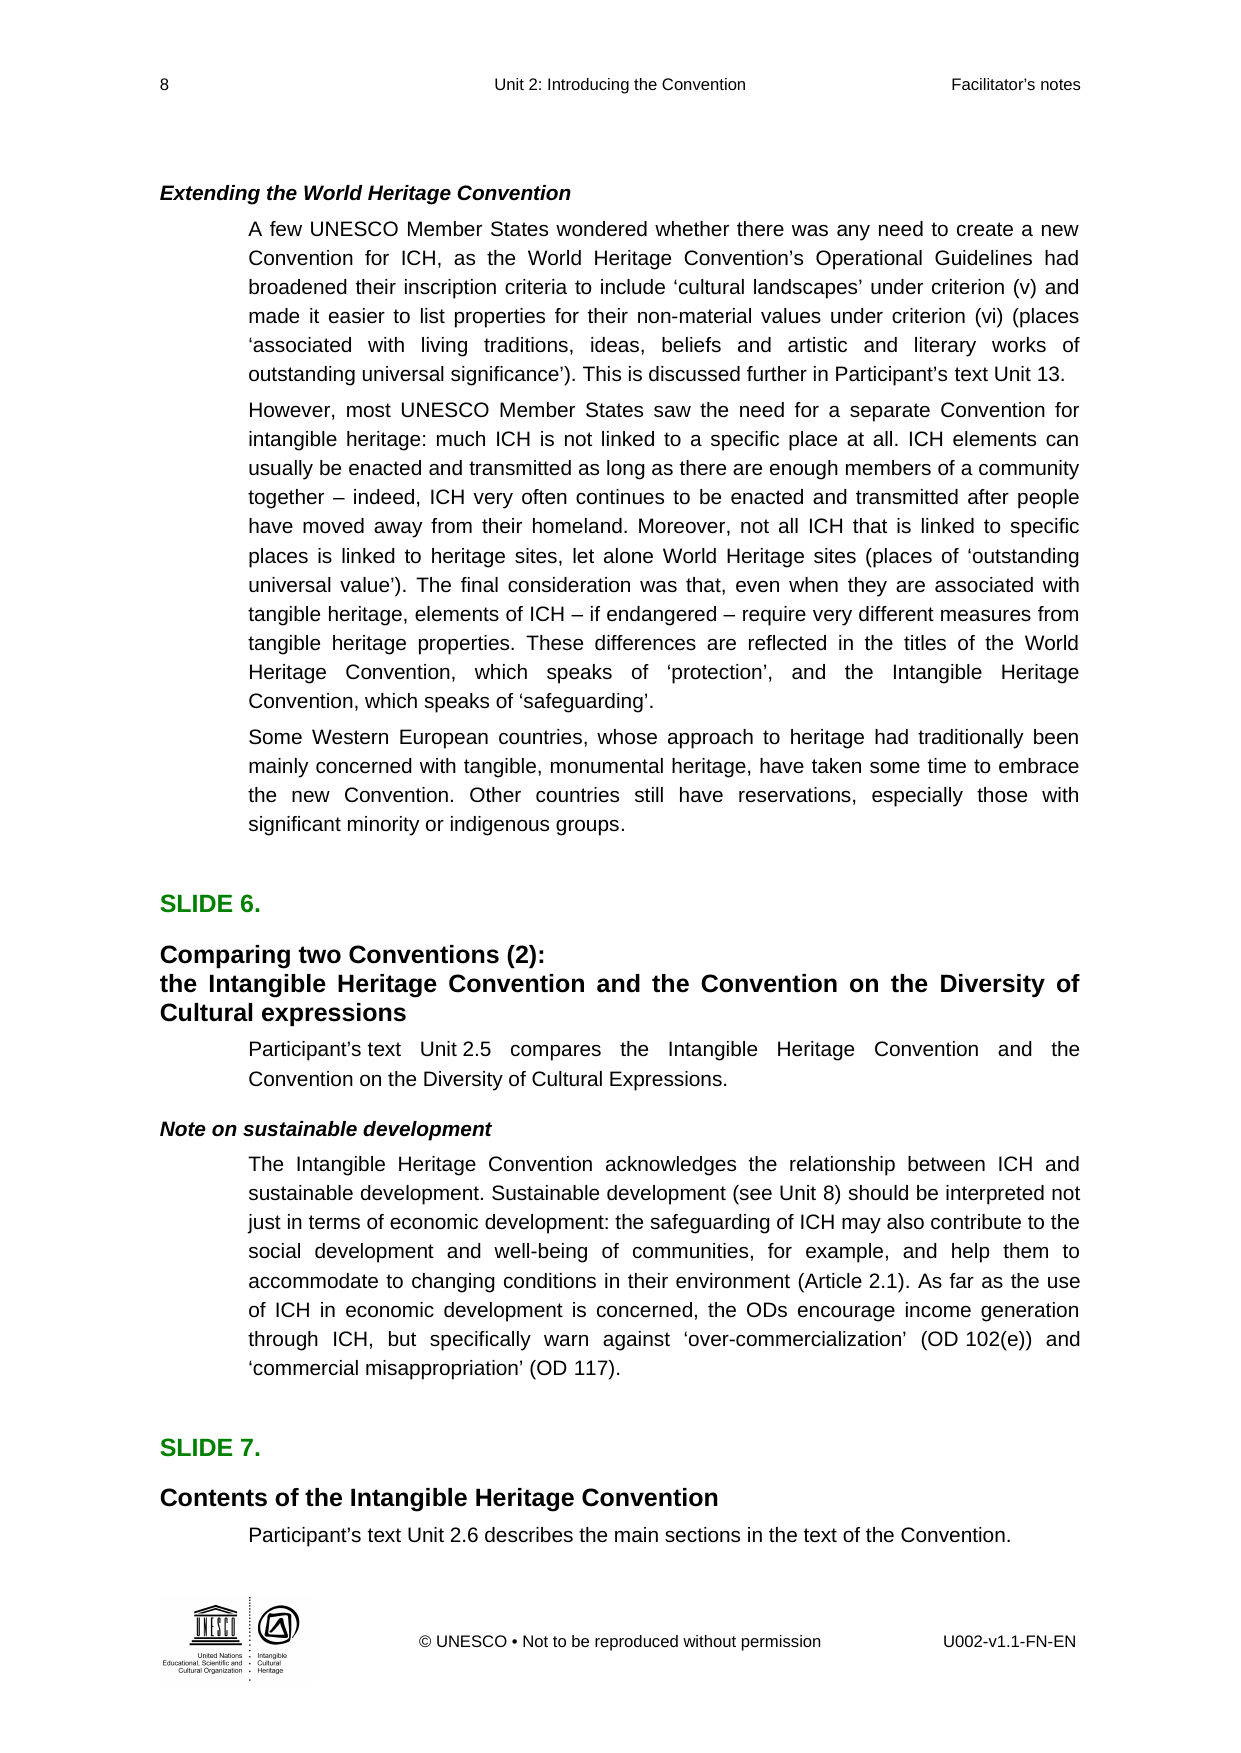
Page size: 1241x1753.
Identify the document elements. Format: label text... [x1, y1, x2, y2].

text Participant’s text Unit 2.6 describes the main sections in the text of the Convention. [248, 1519, 1081, 1548]
text However, most UNESCO Member States saw the need for a separate Convention for intangible heritage: much ICH is not linked to a specific place at all. ICH elements can usually be enacted and transmitted as long as there are enough members of a community together – indeed, ICH very often continues to be enacted and transmitted after people have moved away from their homeland. Moreover, not all ICH that is linked to specific places is linked to heritage sites, let alone World Heritage sites (places of ‘outstanding universal value’). The final consideration was that, even when they are associated with tangible heritage, elements of ICH – if endangered – require very different measures from tangible heritage properties. These differences are reflected in the titles of the World Heritage Convention, which speaks of ‘protection’, and the Intangible Heritage Convention, which speaks of ‘safeguarding’. [248, 394, 1081, 715]
picture [159, 1594, 315, 1683]
text Note on sustainable development [159, 1113, 1081, 1142]
text Extending the World Heritage Convention [159, 177, 1081, 206]
text Contents of the Intangible Heritage Convention [159, 1483, 1081, 1513]
subtitle Slide 7. [159, 1431, 1081, 1463]
text Comparing two Conventions (2): the Intangible Heritage Convention and the Convention on the Diversity of Cultural expressions [159, 940, 1081, 1027]
text Some Western European countries, whose approach to heritage had traditionally been mainly concerned with tangible, monumental heritage, have taken some time to embrace the new Convention. Other countries still have reservations, especially those with significant minority or indigenous groups. [248, 721, 1081, 838]
text A few UNESCO Member States wondered whether there was any need to create a new Convention for ICH, as the World Heritage Convention’s Operational Guidelines had broadened their inscription criteria to include ‘cultural landscapes’ under criterion (v) and made it easier to list properties for their non-material values under criterion (vi) (places ‘associated with living traditions, ideas, beliefs and artistic and literary works of outstanding universal significance’). This is discussed further in Participant’s text Unit 13. [248, 213, 1081, 388]
text Participant’s text Unit 2.5 compares the Intangible Heritage Convention and the Convention on the Diversity of Cultural Expressions. [248, 1033, 1081, 1092]
subtitle Slide 6. [159, 888, 1081, 919]
text The Intangible Heritage Convention acknowledges the relationship between ICH and sustainable development. Sustainable development (see Unit 8) should be interpreted not just in terms of economic development: the safeguarding of ICH may also contribute to the social development and well-being of communities, for example, and help them to accommodate to changing conditions in their environment (Article 2.1). As far as the use of ICH in economic development is concerned, the ODs encourage income generation through ICH, but specifically warn against ‘over-commercialization’ (OD 102(e)) and ‘commercial misappropriation’ (OD 117). [248, 1148, 1081, 1381]
